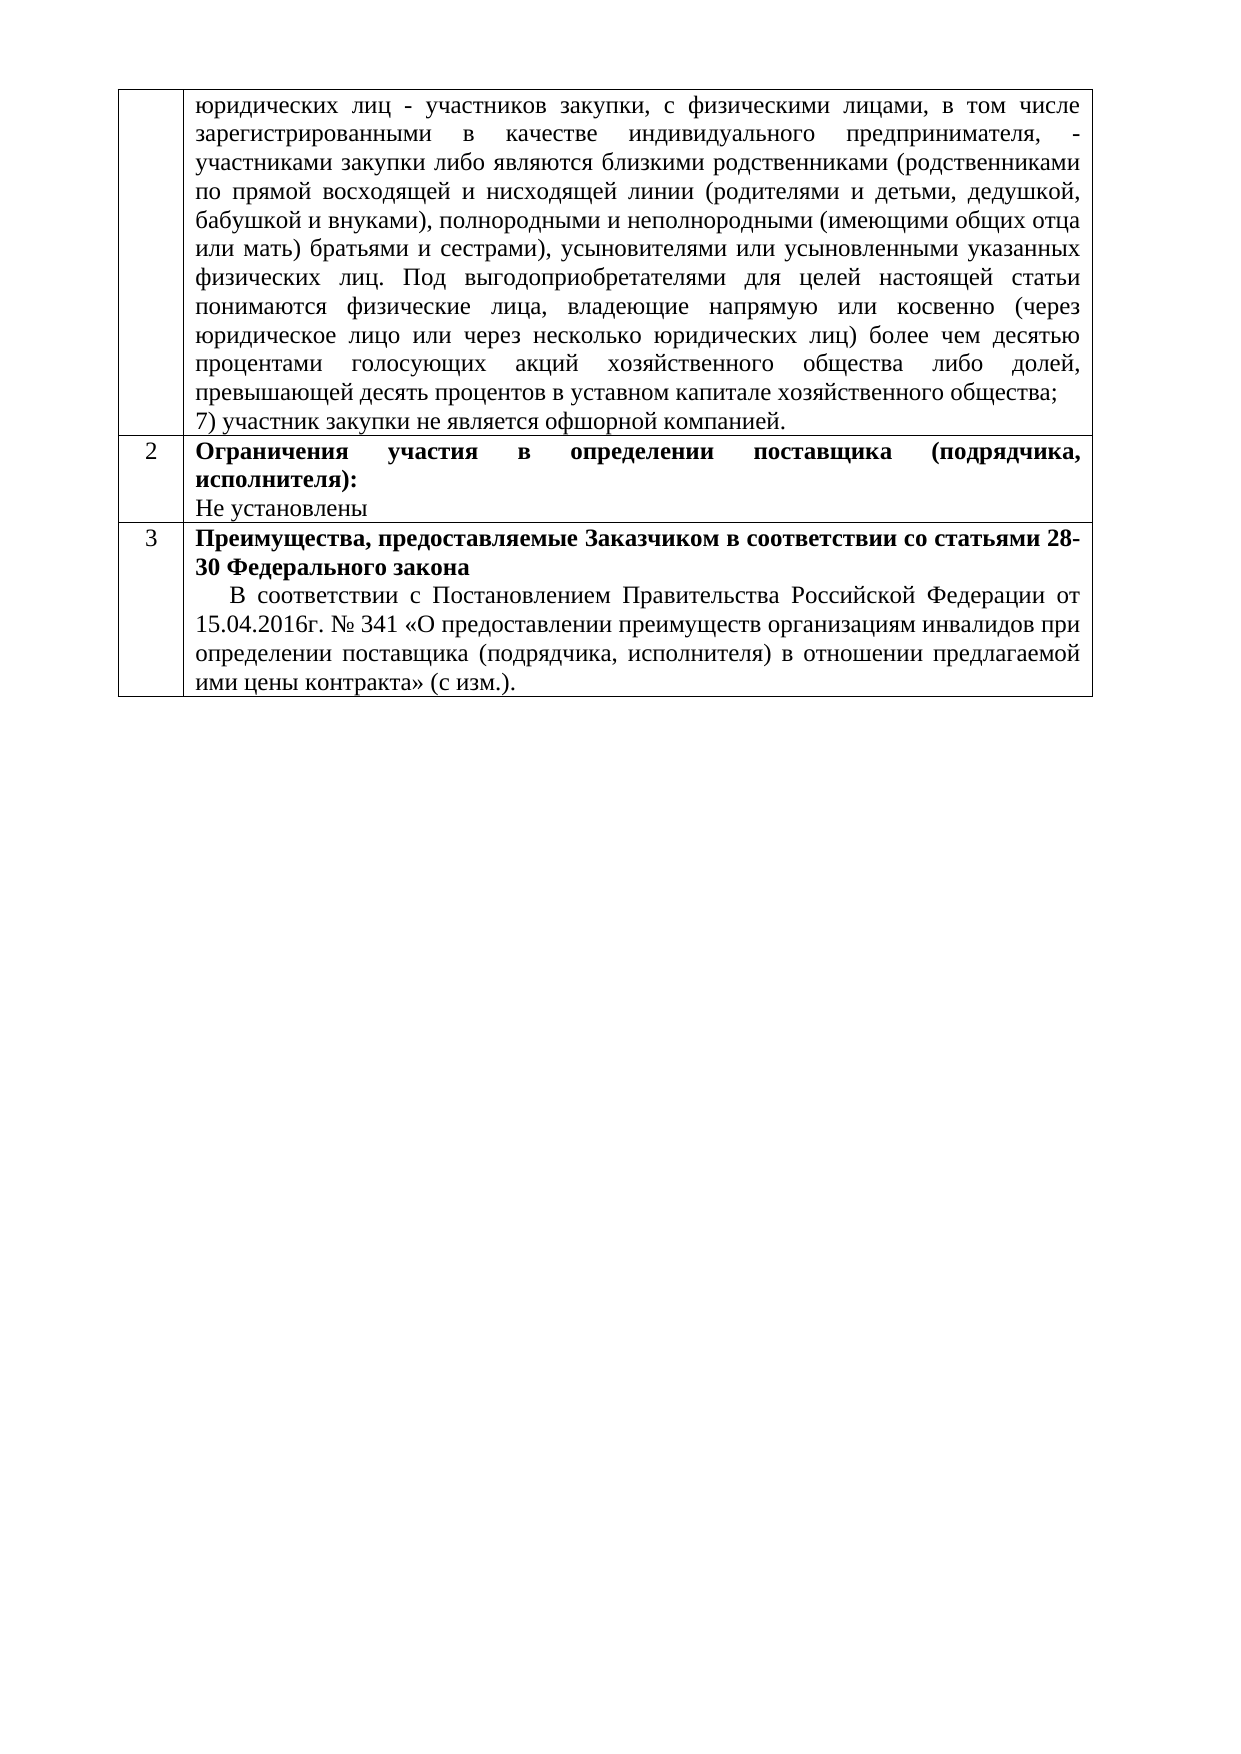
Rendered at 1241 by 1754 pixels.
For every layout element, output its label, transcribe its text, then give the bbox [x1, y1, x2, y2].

table_cell 3 [119, 523, 183, 696]
table_cell 2 [119, 436, 183, 522]
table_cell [184, 90, 1092, 435]
table_cell Ограничения участия в определении поставщика (подрядчика, исполнителя): Не установлены [184, 436, 1092, 522]
table_cell 1 [119, 90, 183, 435]
table_cell Преимущества, предоставляемые Заказчиком в соответствии со статьями 28-30 Федерального закона В соответствии с Постановлением Правительства Российской Федерации от 15.04.2016г. № 341 «О предоставлении преимуществ организациям инвалидов при определении поставщика (подрядчика, исполнителя) в отношении предлагаемой ими цены контракта» (с изм.). [184, 523, 1092, 696]
